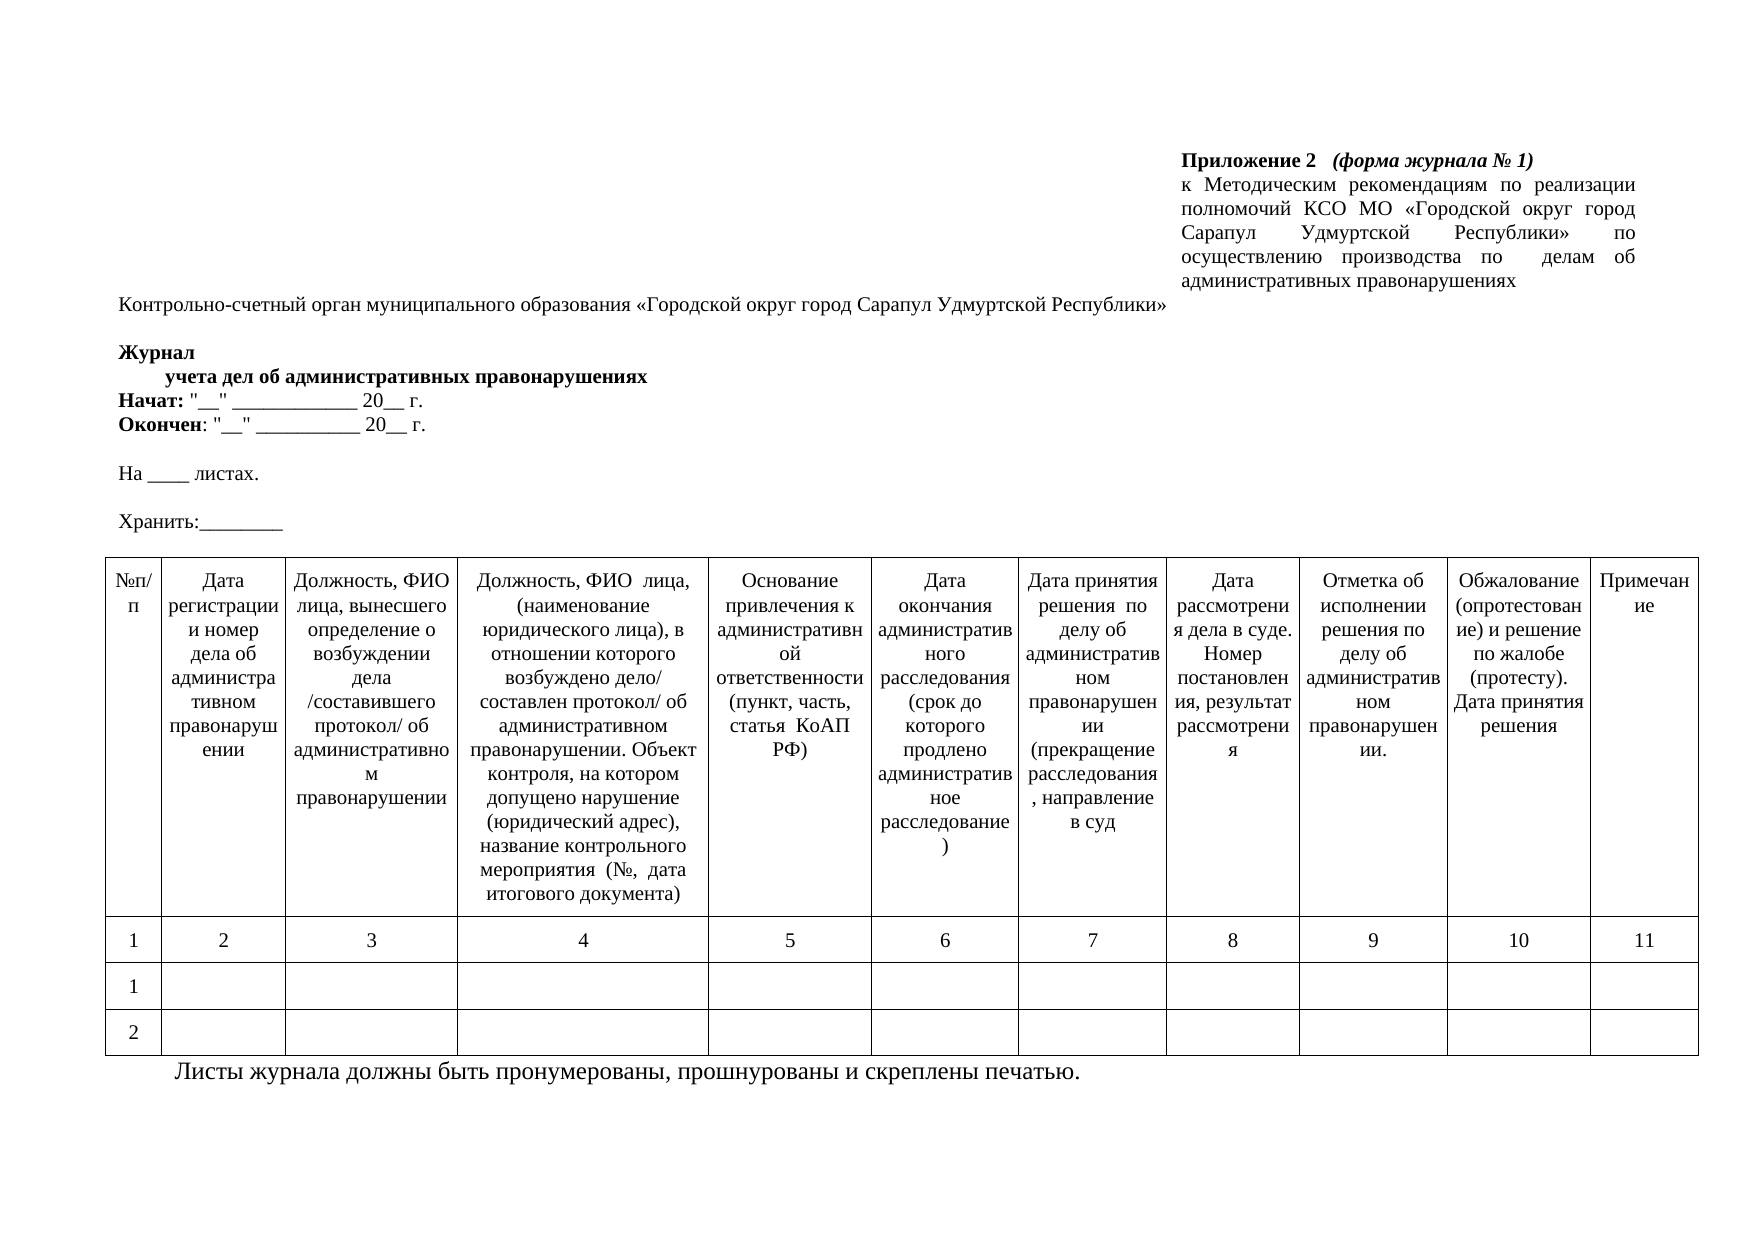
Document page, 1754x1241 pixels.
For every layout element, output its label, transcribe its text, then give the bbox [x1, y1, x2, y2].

text Приложение 2 (форма журнала № 1) [118, 148, 1636, 172]
table_header Должность, ФИО лица, вынесшего определение о возбуждении дела /составившего протокол/ об административном правонарушении [286, 558, 457, 916]
table_header Обжалование (опротестование) и решение по жалобе (протесту). Дата принятия решения [1448, 558, 1590, 916]
table_cell [1300, 963, 1447, 1009]
table_cell [162, 963, 285, 1009]
table_cell [1167, 963, 1299, 1009]
table_cell [286, 1010, 457, 1055]
table_cell [286, 963, 457, 1009]
table_cell [458, 963, 708, 1009]
table_cell [1167, 1010, 1299, 1055]
table_cell [1591, 1010, 1698, 1055]
text На ____ листах. [118, 461, 1636, 484]
text Начат: "__" ____________ 20__ г. [118, 388, 1636, 412]
table_cell [709, 1010, 871, 1055]
table_header Дата принятия решения по делу об административном правонарушении (прекращение расследования, направление в суд [1019, 558, 1166, 916]
table_header Дата окончания административного расследования (срок до которого продлено административное расследование) [872, 558, 1018, 916]
text Контрольно-счетный орган муниципального образования «Городской округ город Сарапул Удмуртской Республики» [118, 292, 1636, 316]
table_cell 10 [1448, 917, 1590, 962]
table_header Отметка об исполнении решения по делу об административном правонарушении. [1300, 558, 1447, 916]
table_cell [1019, 963, 1166, 1009]
table_cell [162, 1010, 285, 1055]
table_header Примечание [1591, 558, 1698, 916]
text учета дел об административных правонарушениях [118, 364, 1636, 388]
table_cell [1019, 1010, 1166, 1055]
table_header Основание привлечения к административной ответственности (пункт, часть, статья КоАП РФ) [709, 558, 871, 916]
table_cell [872, 963, 1018, 1009]
table_header Дата регистрации и номер дела об административном правонарушении [162, 558, 285, 916]
table_cell [1591, 963, 1698, 1009]
table_cell 1 [106, 917, 161, 962]
table_cell 8 [1167, 917, 1299, 962]
table_cell [709, 963, 871, 1009]
table_cell 5 [709, 917, 871, 962]
table_cell [872, 1010, 1018, 1055]
table_cell 6 [872, 917, 1018, 962]
text Журнал [118, 340, 1636, 364]
text Окончен: "__" __________ 20__ г. [118, 412, 1636, 436]
text Листы журнала должны быть пронумерованы, прошнурованы и скреплены печатью. [118, 1056, 1636, 1085]
table_cell [1448, 1010, 1590, 1055]
table_cell 2 [106, 1010, 161, 1055]
table_cell [1300, 1010, 1447, 1055]
table_cell 11 [1591, 917, 1698, 962]
table_header Должность, ФИО лица, (наименование юридического лица), в отношении которого возбуждено дело/ составлен протокол/ об административном правонарушении. Объект контроля, на котором допущено нарушение (юридический адрес), название контрольного мероприятия (№, дата итогового документа) [458, 558, 708, 916]
text к Методическим рекомендациям по реализации полномочий КСО МО «Городской округ город Сарапул Удмуртской Республики» по осуществлению производства по делам об административных правонарушениях [1181, 172, 1636, 292]
text Хранить:________ [118, 509, 1636, 533]
table_cell 9 [1300, 917, 1447, 962]
table_cell 2 [162, 917, 285, 962]
table_header №п/п [106, 558, 161, 916]
table_cell 7 [1019, 917, 1166, 962]
table_cell [1448, 963, 1590, 1009]
table_cell [458, 1010, 708, 1055]
table_cell 3 [286, 917, 457, 962]
table_cell 4 [458, 917, 708, 962]
table_cell 1 [106, 963, 161, 1009]
table_header Дата рассмотрения дела в суде. Номер постановления, результат рассмотрения [1167, 558, 1299, 916]
